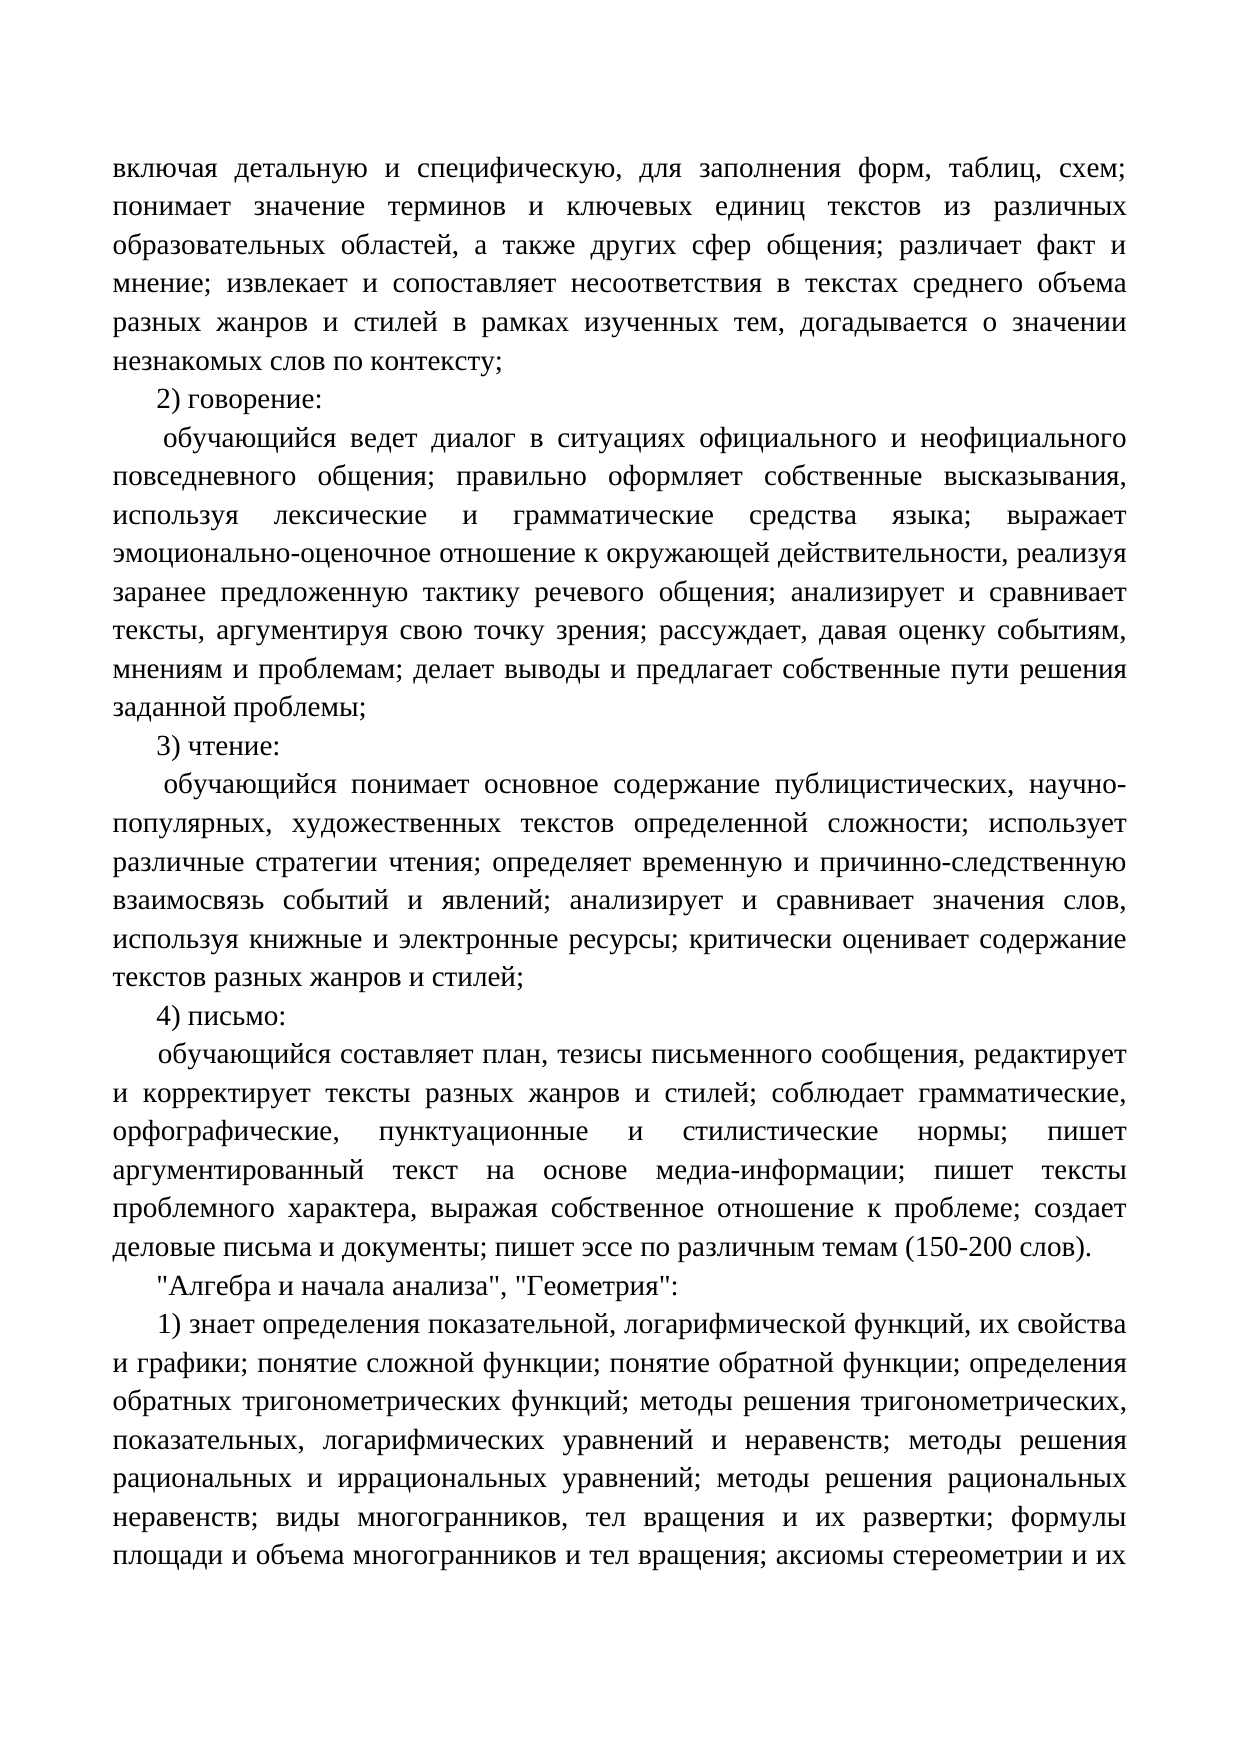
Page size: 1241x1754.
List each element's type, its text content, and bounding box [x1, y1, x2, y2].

text обучающийся составляет план, тезисы письменного сообщения, редактирует и корректирует тексты разных жанров и стилей; соблюдает грамматические, орфографические, пунктуационные и стилистические нормы; пишет аргументированный текст на основе медиа-информации; пишет тексты проблемного характера, выражая собственное отношение к проблеме; создает деловые письма и документы; пишет эссе по различным темам (150-200 слов). [112, 1036, 1128, 1263]
text 3) чтение: [112, 728, 1128, 762]
text обучающийся понимает основное содержание публицистических, научно-популярных, художественных текстов определенной сложности; использует различные стратегии чтения; определяет временную и причинно-следственную взаимосвязь событий и явлений; анализирует и сравнивает значения слов, используя книжные и электронные ресурсы; критически оценивает содержание текстов разных жанров и стилей; [112, 767, 1128, 993]
text обучающийся ведет диалог в ситуациях официального и неофициального повседневного общения; правильно оформляет собственные высказывания, используя лексические и грамматические средства языка; выражает эмоционально-оценочное отношение к окружающей действительности, реализуя заранее предложенную тактику речевого общения; анализирует и сравнивает тексты, аргументируя свою точку зрения; рассуждает, давая оценку событиям, мнениям и проблемам; делает выводы и предлагает собственные пути решения заданной проблемы; [112, 420, 1128, 723]
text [112, 1306, 1128, 1571]
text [112, 150, 1128, 376]
text "Алгебра и начала анализа", "Геометрия": [112, 1268, 1128, 1301]
text 2) говорение: [112, 381, 1128, 415]
text 4) письмо: [112, 998, 1128, 1031]
